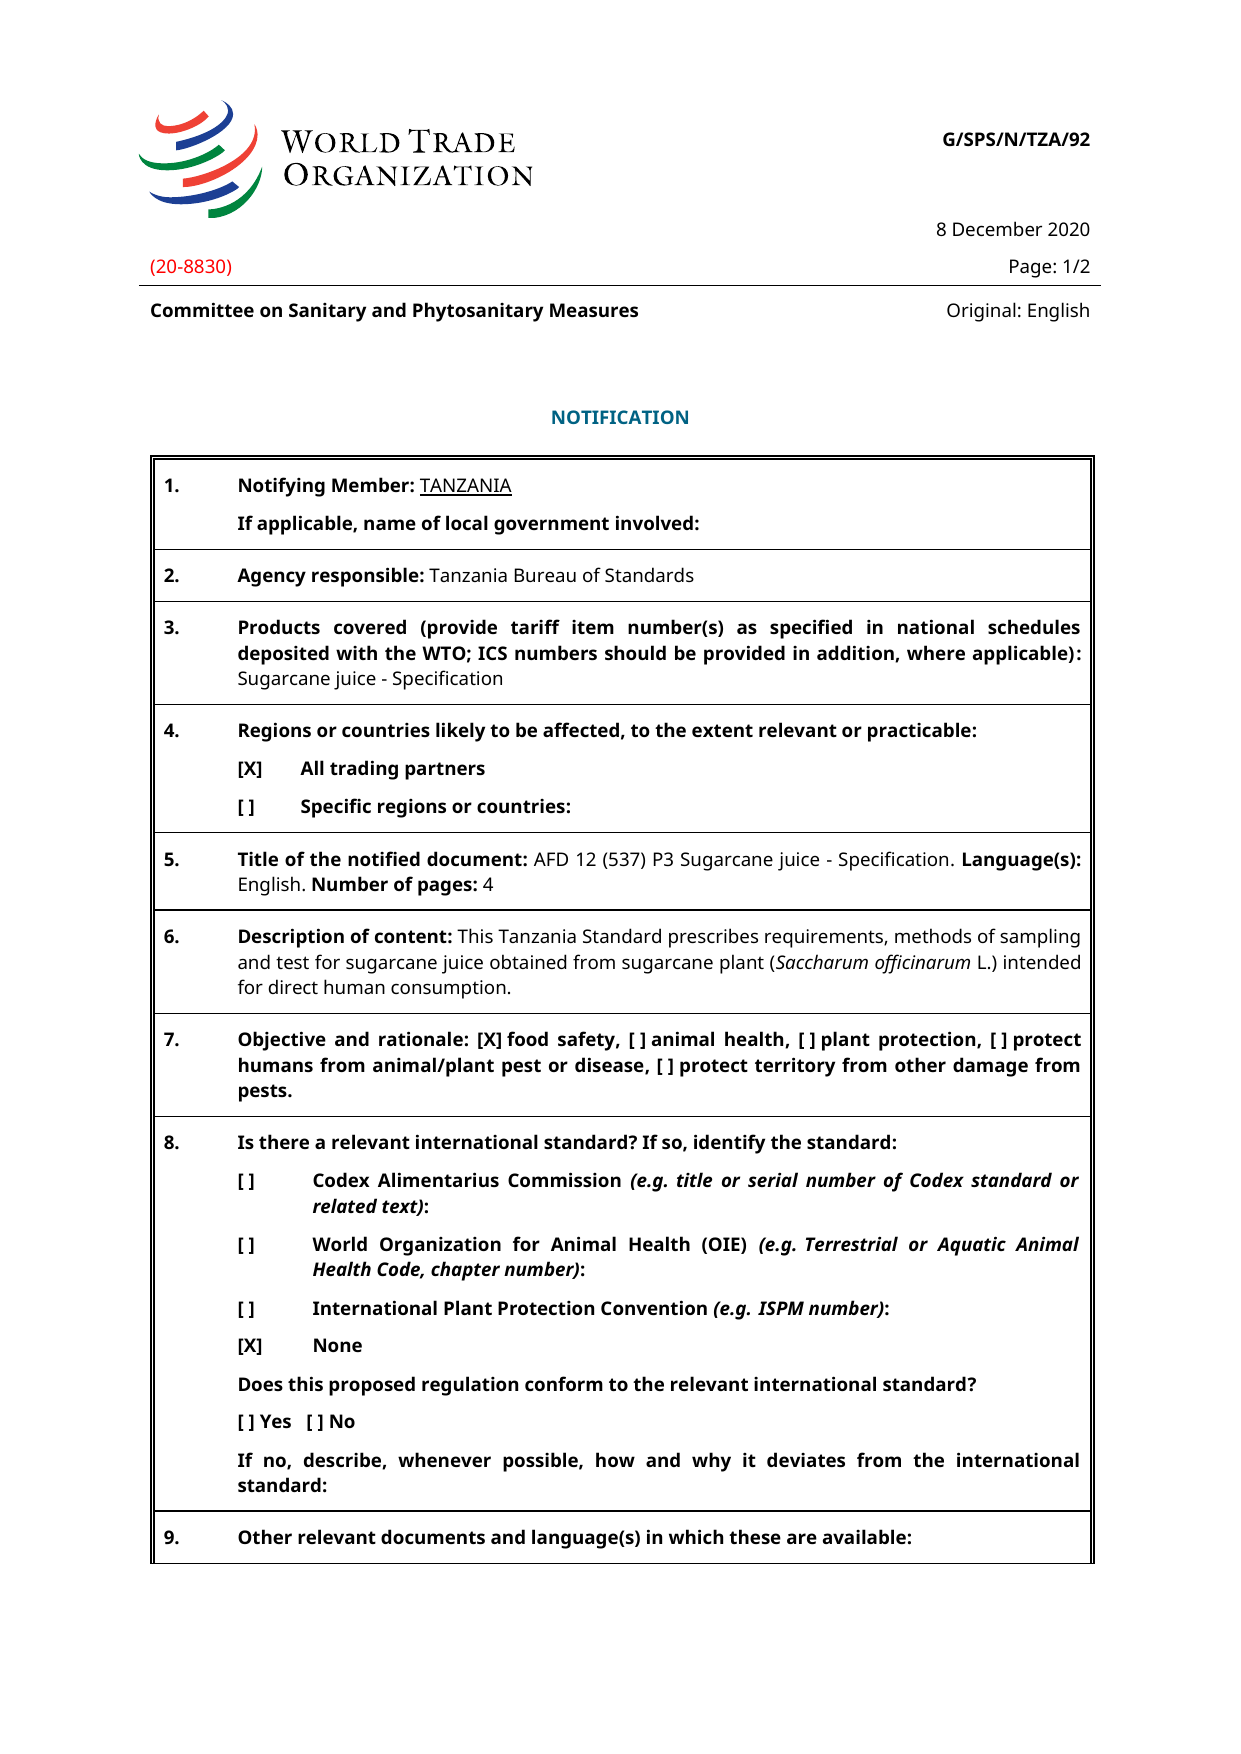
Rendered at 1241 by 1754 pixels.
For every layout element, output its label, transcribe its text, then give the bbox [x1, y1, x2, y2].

table_cell Objective and rationale: [X] food safety, [ ] animal health, [ ] plant protection, [ ] protect humans from animal/plant pest or disease, [ ] protect territory from other damage from pests. [226, 1014, 1090, 1116]
table_cell 2. [155, 550, 226, 601]
table_cell Other relevant documents and language(s) in which these are available: [226, 1512, 1090, 1562]
table_cell Regions or countries likely to be affected, to the extent relevant or practicable: [X] All trading partners [ ] Specific regions or countries: [226, 705, 1090, 832]
table_cell Products covered (provide tariff item number(s) as specified in national schedules deposited with the WTO; ICS numbers should be provided in addition, where applicable): Sugarcane juice - Specification [226, 602, 1090, 704]
table_cell 7. [155, 1014, 226, 1116]
table_cell 6. [155, 911, 226, 1012]
table_cell Agency responsible: Tanzania Bureau of Standards [226, 550, 1090, 601]
table_header 1. [155, 460, 226, 548]
table_cell 5. [155, 833, 226, 909]
table_header Notifying Member: Tanzania If applicable, name of local government involved: [226, 460, 1090, 548]
table_cell 4. [155, 705, 226, 832]
table_cell 9. [155, 1512, 226, 1562]
table_cell Title of the notified document: AFD 12 (537) P3 Sugarcane juice - Specification. Language(s): English. Number of pages: 4 [226, 833, 1090, 909]
title NOTIFICATION [150, 405, 1090, 430]
table_cell Description of content: This Tanzania Standard prescribes requirements, methods of sampling and test for sugarcane juice obtained from sugarcane plant (Saccharum officinarum L.) intended for direct human consumption. [226, 911, 1090, 1012]
table_cell 8. [155, 1117, 226, 1510]
table_cell 3. [155, 602, 226, 704]
table_cell Is there a relevant international standard? If so, identify the standard: [ ] Codex Alimentarius Commission (e.g. title or serial number of Codex standard or related text): [ ] World Organization for Animal Health (OIE) (e.g. Terrestrial or Aquatic Animal Health Code, chapter number): [ ] International Plant Protection Convention (e.g. ISPM number): [X] None Does this proposed regulation conform to the relevant international standard? [ ] Yes [ ] No If no, describe, whenever possible, how and why it deviates from the international standard: [226, 1117, 1090, 1510]
